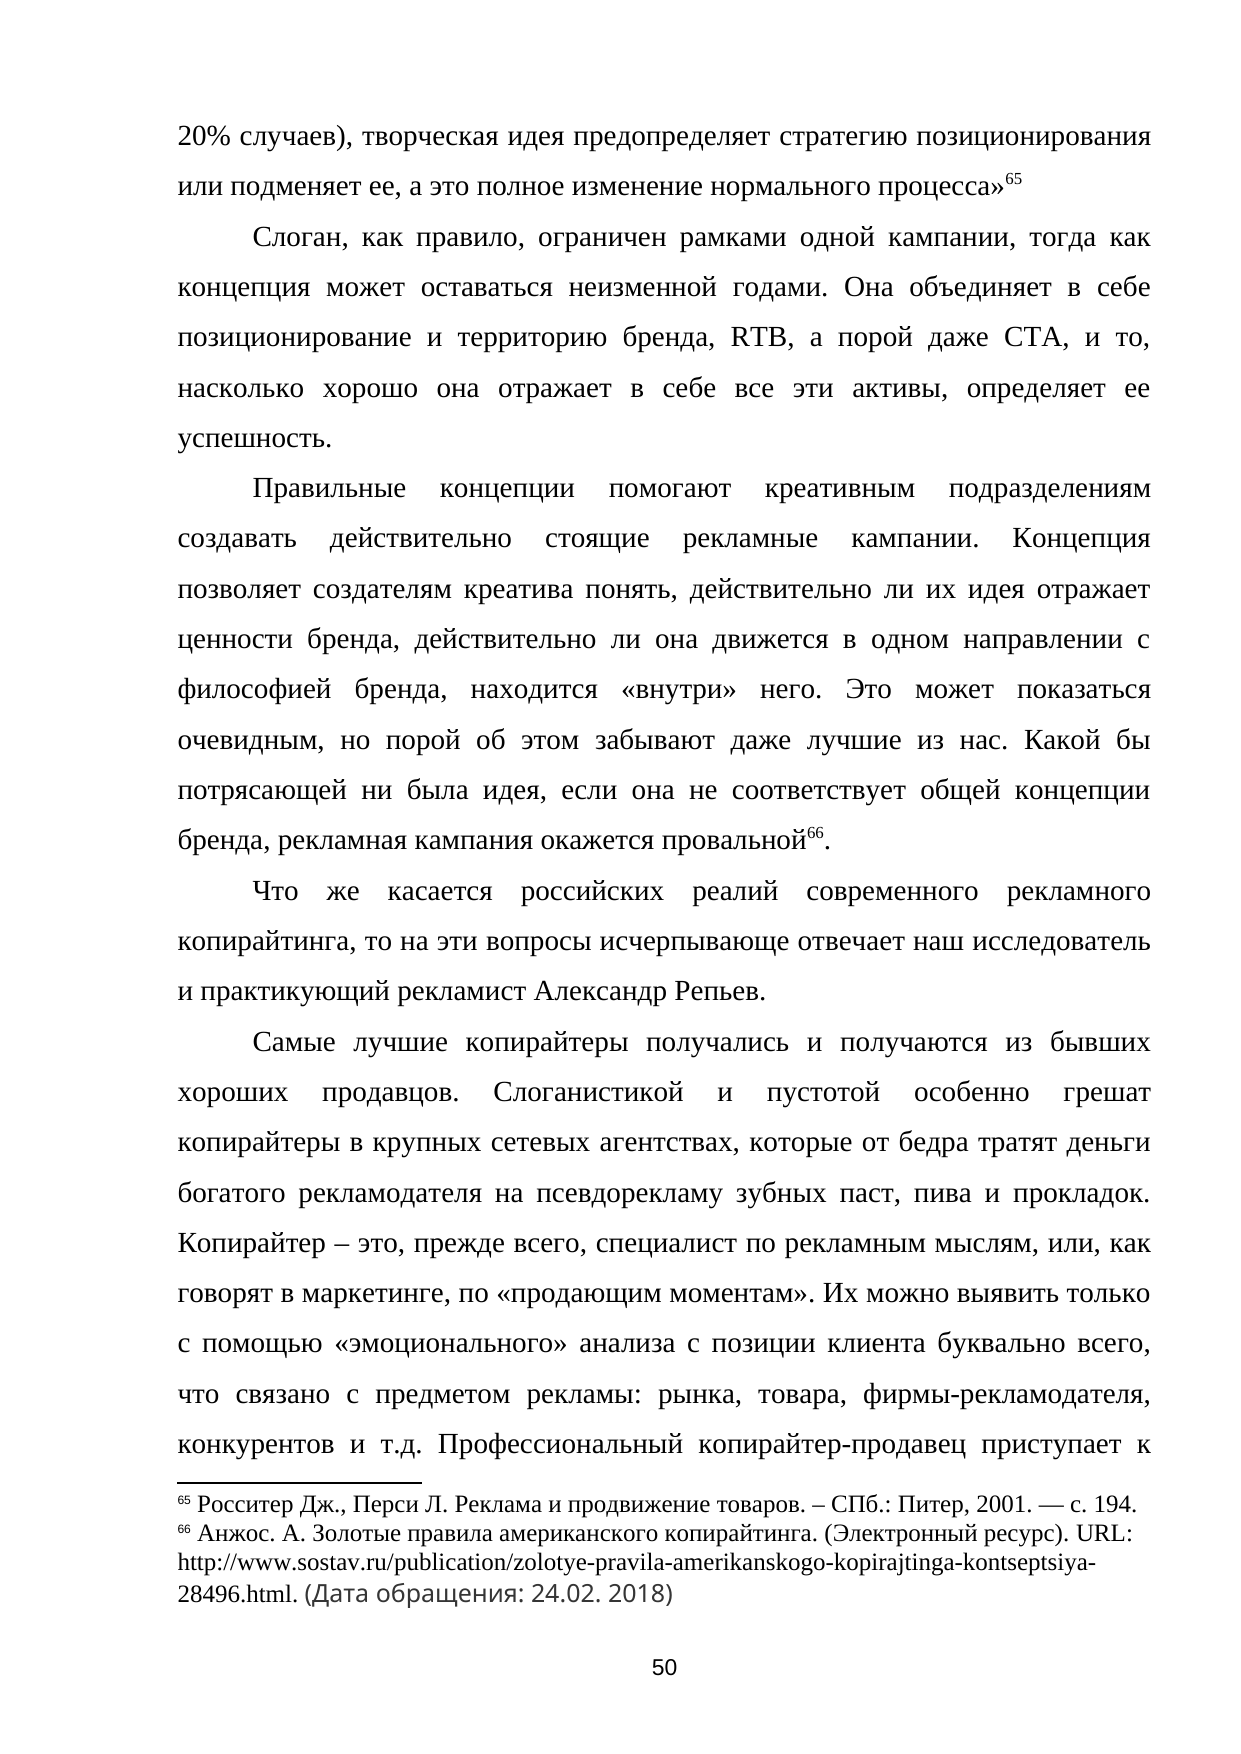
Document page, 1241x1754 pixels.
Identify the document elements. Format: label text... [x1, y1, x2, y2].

text Правильные концепции помогают креативным подразделениям создавать действительно стоящие рекламные кампании. Концепция позволяет создателям креатива понять, действительно ли их идея отражает ценности бренда, действительно ли она движется в одном направлении с философией бренда, находится «внутри» него. Это может показаться очевидным, но порой об этом забывают даже лучшие из нас. Какой бы потрясающей ни была идея, если она не соответствует общей концепции бренда, рекламная кампания окажется провальной. [177, 470, 1152, 856]
text Слоган, как правило, ограничен рамками одной кампании, тогда как концепция может оставаться неизменной годами. Она объединяет в себе позиционирование и территорию бренда, RTB, а порой даже CTA, и то, насколько хорошо она отражает в себе все эти активы, определяет ее успешность. [177, 219, 1152, 453]
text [177, 1024, 1152, 1460]
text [177, 118, 1152, 202]
text Что же касается российских реалий современного рекламного копирайтинга, то на эти вопросы исчерпывающе отвечает наш исследователь и практикующий рекламист Александр Репьев. [177, 873, 1152, 1007]
